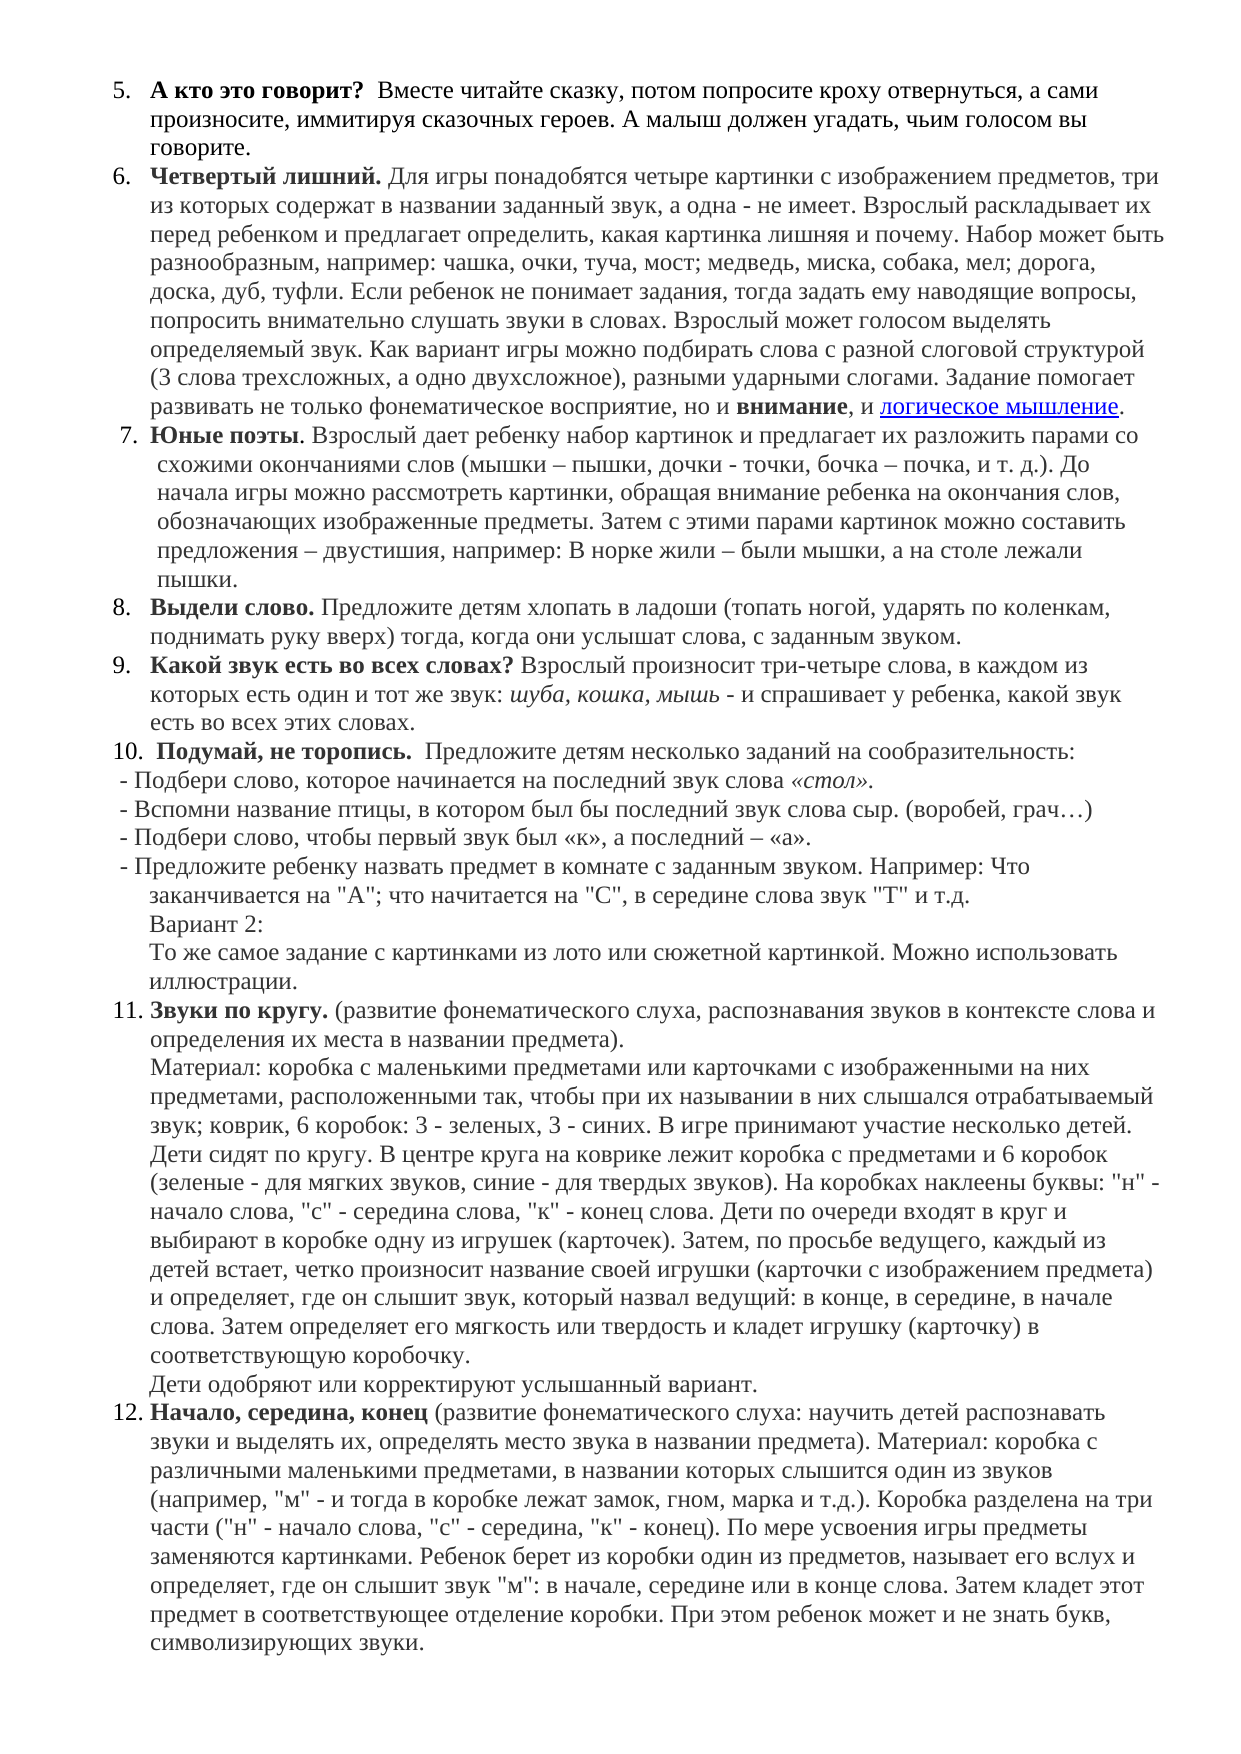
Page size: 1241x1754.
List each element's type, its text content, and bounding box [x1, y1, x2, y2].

list Какой звук есть во всех словах? Взрослый произносит три-четыре слова, в каждом из которых есть один и тот же звук: шуба, кошка, мышь - и спрашивает у ребенка, какой звук есть во всех этих словах. [112, 650, 1165, 736]
text - Вспомни название птицы, в котором был бы последний звук слова сыр. (воробей, грач…) [119, 794, 1165, 822]
text Дети одобряют или корректируют услышанный вариант. [75, 1369, 1165, 1397]
text - Подбери слово, чтобы первый звук был «к», а последний – «а». [75, 822, 1165, 851]
text Материал: коробка с маленькими предметами или карточками с изображенными на них предметами, расположенными так, чтобы при их назывании в них слышался отрабатываемый звук; коврик, 6 коробок: 3 - зеленых, 3 - синих. В игре принимают участие несколько детей. Дети сидят по кругу. В центре круга на коврике лежит коробка с предметами и 6 коробок (зеленые - для мягких звуков, синие - для твердых звуков). На коробках наклеены буквы: "н" - начало слова, "с" - середина слова, "к" - конец слова. Дети по очереди входят в круг и выбирают в коробке одну из игрушек (карточек). Затем, по просьбе ведущего, каждый из детей встает, четко произносит название своей игрушки (карточки с изображением предмета) и определяет, где он слышит звук, который назвал ведущий: в конце, в середине, в начале слова. Затем определяет его мягкость или твердость и кладет игрушку (карточку) в соответствующую коробочку. [150, 1052, 1165, 1369]
text - Подбери слово, которое начинается на последний звук слова «стол». [75, 765, 1165, 794]
list Выдели слово. Предложите детям хлопать в ладоши (топать ногой, ударять по коленкам, поднимать руку вверх) тогда, когда они услышат слова, с заданным звуком. [112, 592, 1165, 650]
text - Предложите ребенку назвать предмет в комнате с заданным звуком. Например: Что заканчивается на "А"; что начитается на "С", в середине слова звук "Т" и т.д. [119, 851, 1165, 909]
list Начало, середина, конец (развитие фонематического слуха: научить детей распознавать звуки и выделять их, определять место звука в названии предмета). Материал: коробка с различными маленькими предметами, в названии которых слышится один из звуков (например, "м" - и тогда в коробке лежат замок, гном, марка и т.д.). Коробка разделена на три части ("н" - начало слова, "с" - середина, "к" - конец). По мере усвоения игры предметы заменяются картинками. Ребенок берет из коробки один из предметов, называет его вслух и определяет, где он слышит звук "м": в начале, середине или в конце слова. Затем кладет этот предмет в соответствующее отделение коробки. При этом ребенок может и не знать букв, символизирующих звуки. [112, 1397, 1165, 1656]
list Звуки по кругу. (развитие фонематического слуха, распознавания звуков в контексте слова и определения их места в названии предмета). [112, 995, 1165, 1052]
list Юные поэты. Взрослый дает ребенку набор картинок и предлагает их разложить парами со схожими окончаниями слов (мышки – пышки, дочки - точки, бочка – почка, и т. д.). До начала игры можно рассмотреть картинки, обращая внимание ребенка на окончания слов, обозначающих изображенные предметы. Затем с этими парами картинок можно составить предложения – двустишия, например: В норке жили – были мышки, а на столе лежали пышки. [119, 420, 1165, 592]
text Вариант 2: [149, 909, 1165, 937]
list А кто это говорит? Вместе читайте сказку, потом попросите кроху отвернуться, а сами произносите, иммитируя сказочных героев. А малыш должен угадать, чьим голосом вы говорите. [112, 75, 1165, 161]
text То же самое задание с картинками из лото или сюжетной картинкой. Можно использовать иллюстрации. [149, 937, 1165, 995]
list Подумай, не торопись. Предложите детям несколько заданий на сообразительность: [112, 736, 1165, 765]
list Четвертый лишний. Для игры понадобятся четыре картинки с изображением предметов, три из которых содержат в названии заданный звук, а одна - не имеет. Взрослый раскладывает их перед ребенком и предлагает определить, какая картинка лишняя и почему. Набор может быть разнообразным, например: чашка, очки, туча, мост; медведь, миска, собака, мел; дорога, доска, дуб, туфли. Если ребенок не понимает задания, тогда задать ему наводящие вопросы, попросить внимательно слушать звуки в словах. Взрослый может голосом выделять определяемый звук. Как вариант игры можно подбирать слова с разной слоговой структурой (3 слова трехсложных, а одно двухсложное), разными ударными слогами. Задание помогает развивать не только фонематическое восприятие, но и внимание, и логическое мышление. [112, 161, 1165, 420]
